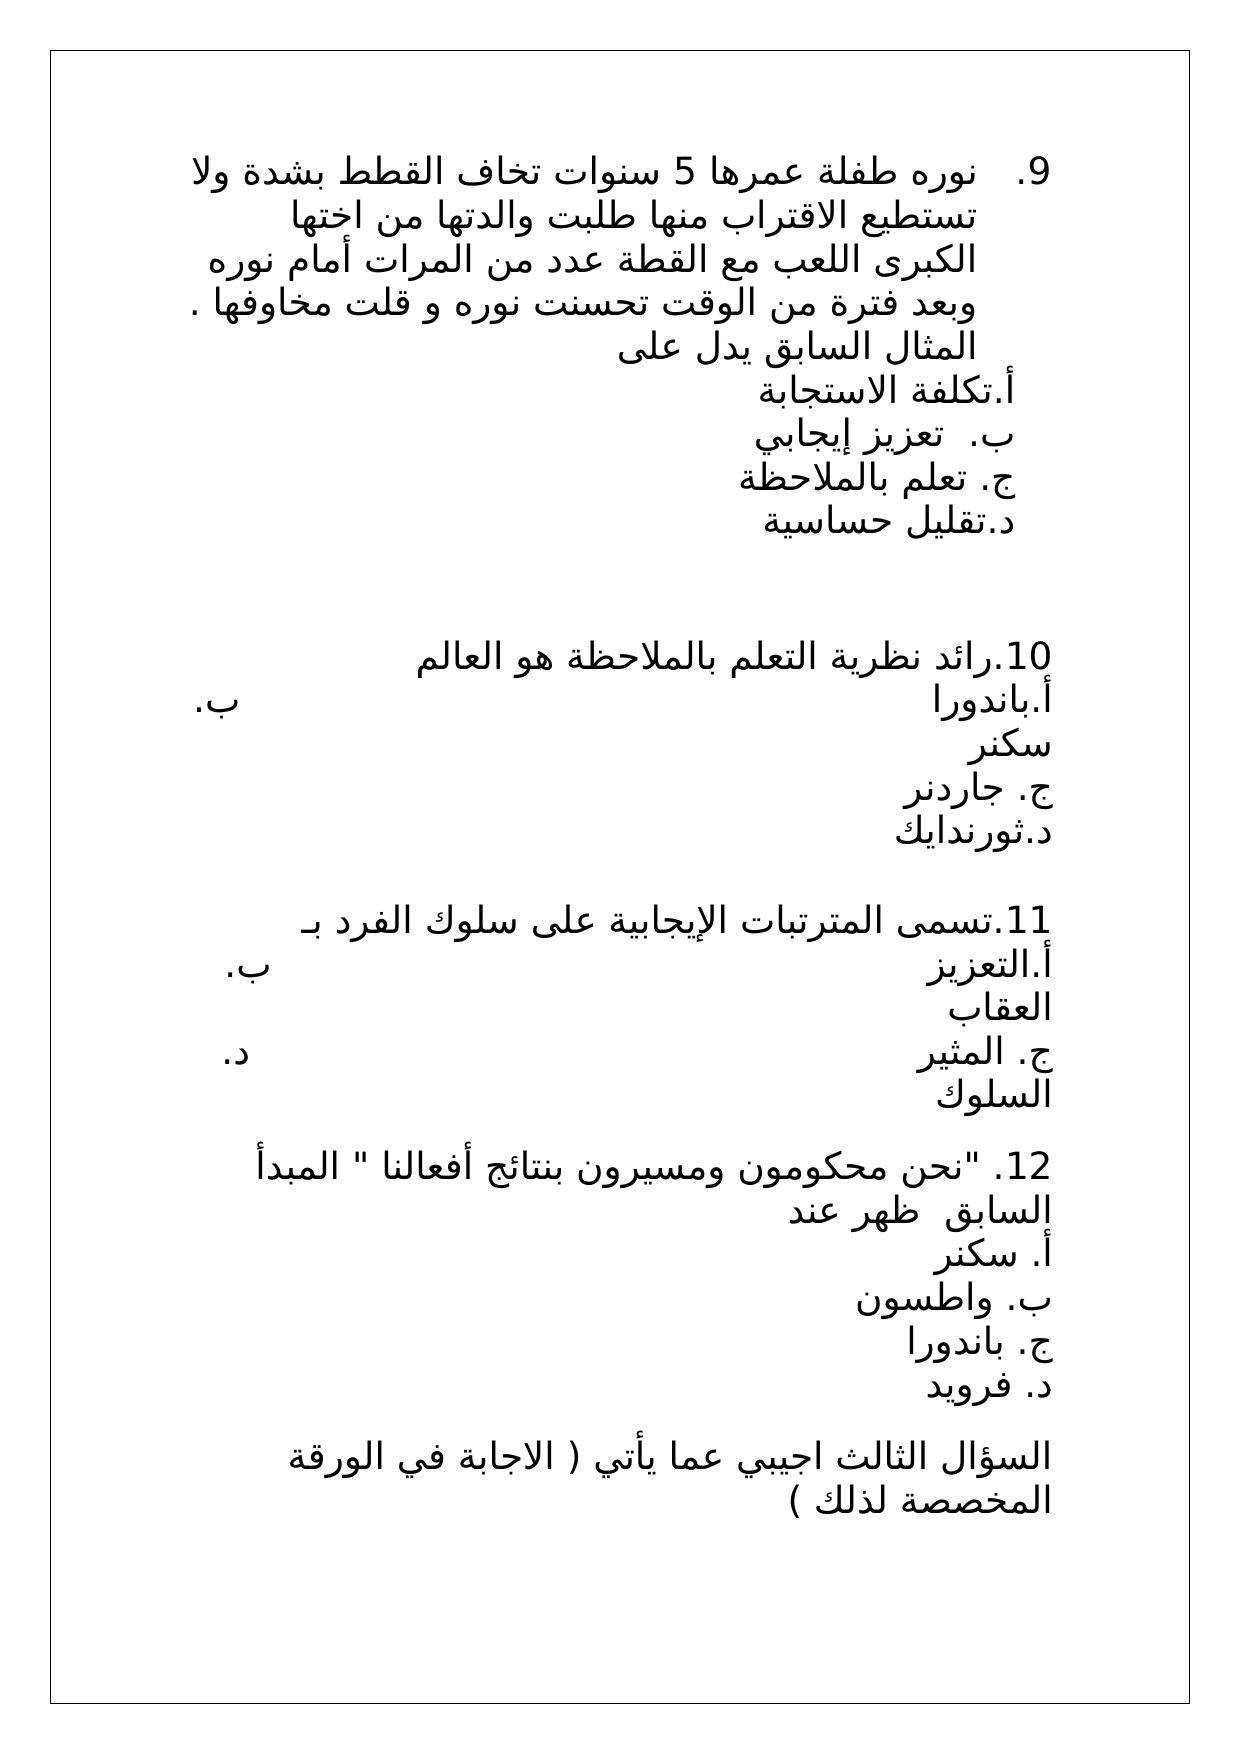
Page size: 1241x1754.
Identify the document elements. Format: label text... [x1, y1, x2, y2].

text ج. باندورا د. فرويد [187, 1319, 1053, 1407]
text السؤال الثالث اجيبي عما يأتي ( الاجابة في الورقة المخصصة لذلك ) [187, 1435, 1053, 1522]
text أ.التعزيز ب. العقاب [187, 942, 1053, 1029]
list نوره طفلة عمرها 5 سنوات تخاف القطط بشدة ولا تستطيع الاقتراب منها طلبت والدتها من اختها الكبرى اللعب مع القطة عدد من المرات أمام نوره وبعد فترة من الوقت تحسنت نوره و قلت مخاوفها . المثال السابق يدل على [187, 150, 1015, 368]
text ج. تعلم بالملاحظة د.تقليل حساسية [187, 456, 1015, 543]
text أ.تكلفة الاستجابة ب. تعزيز إيجابي [187, 368, 1015, 456]
text 12. "نحن محكومون ومسيرون بنتائج أفعالنا " المبدأ السابق ظهر عند [187, 1145, 1053, 1232]
text 11.تسمى المترتبات الإيجابية على سلوك الفرد بـ [187, 898, 1053, 942]
text أ. سكنر ب. واطسون [187, 1232, 1053, 1319]
text 10.رائد نظرية التعلم بالملاحظة هو العالم [187, 634, 1053, 678]
text ج. جاردنر د.ثورندايك [187, 765, 1053, 853]
text ج. المثير د. السلوك [187, 1029, 1053, 1117]
text أ.باندورا ب. سكنر [187, 678, 1053, 765]
